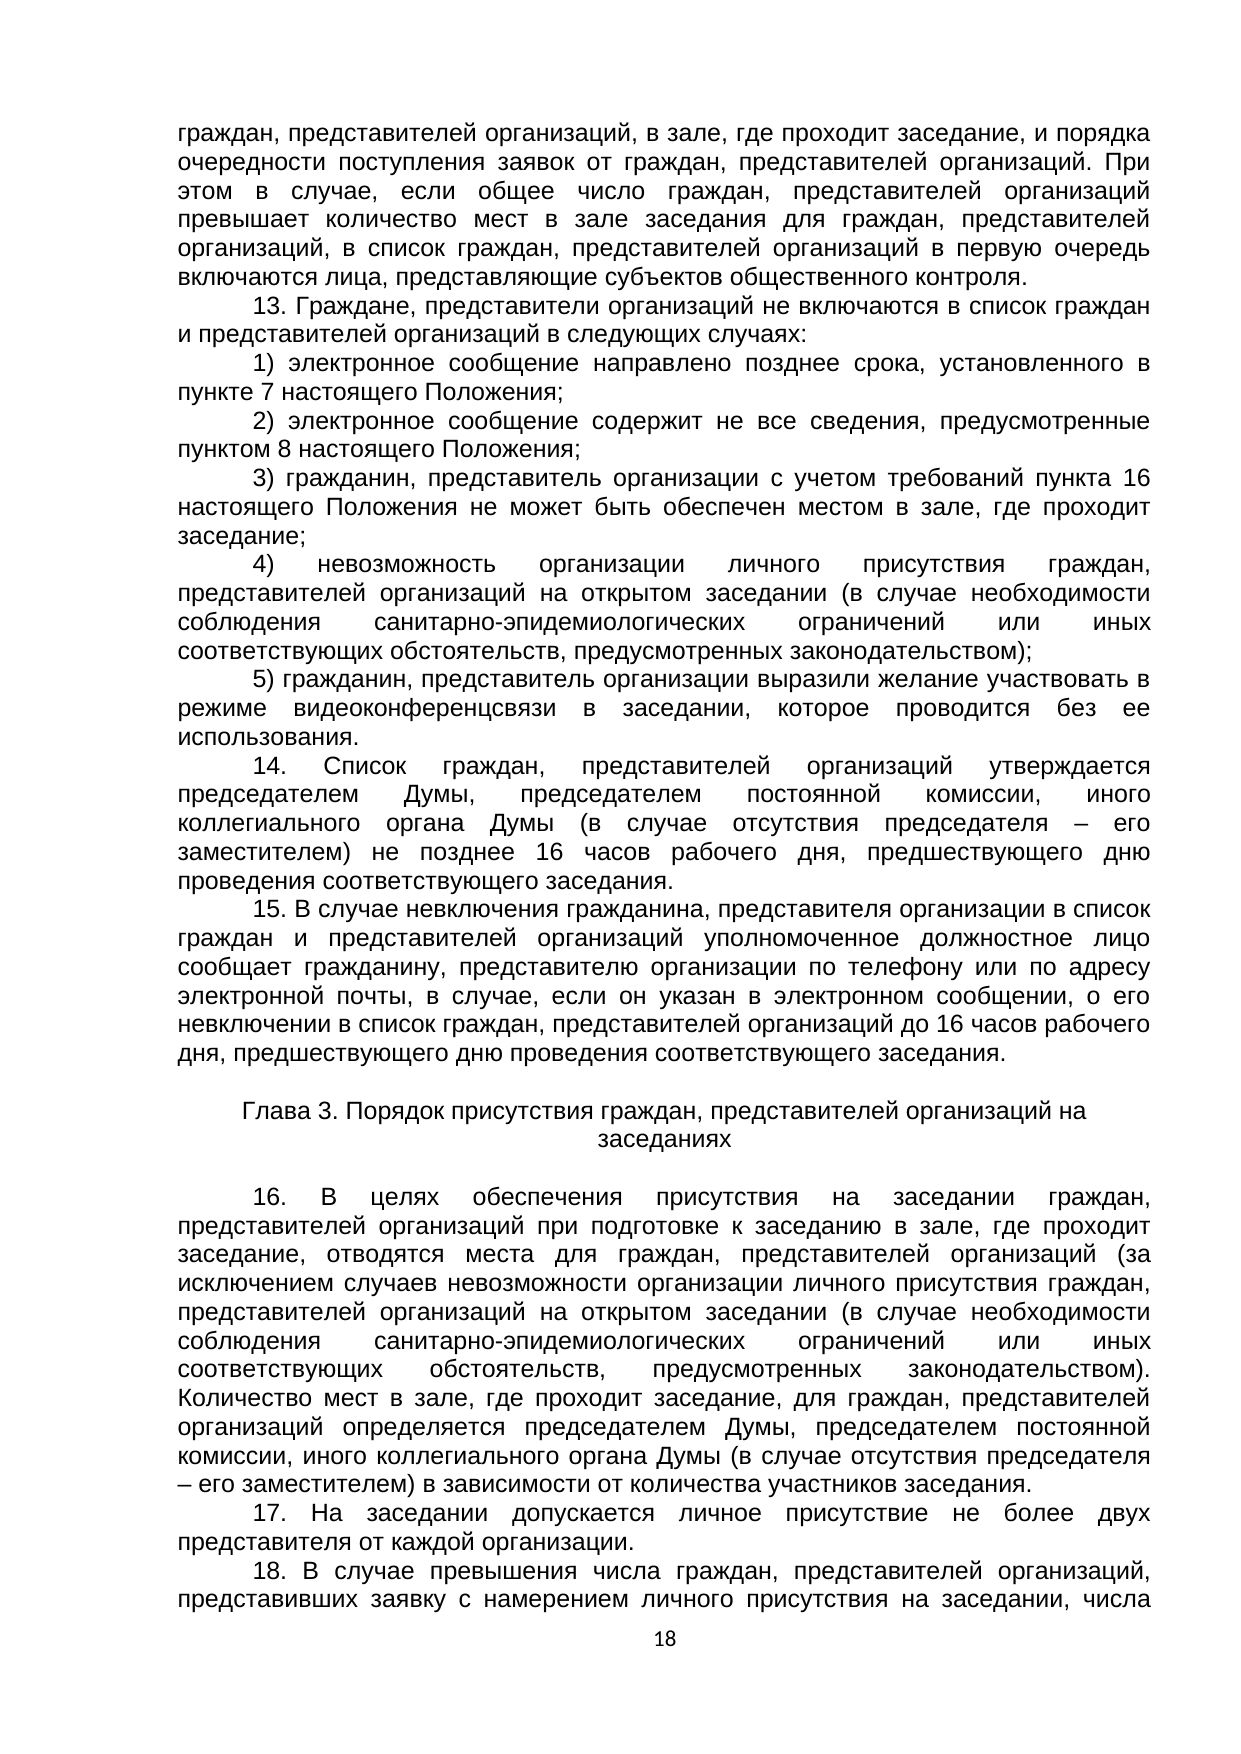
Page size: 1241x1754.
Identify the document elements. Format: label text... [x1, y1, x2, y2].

text 15. В случае невключения гражданина, представителя организации в список граждан и представителей организаций уполномоченное должностное лицо сообщает гражданину, представителю организации по телефону или по адресу электронной почты, в случае, если он указан в электронном сообщении, о его невключении в список граждан, представителей организаций до 16 часов рабочего дня, предшествующего дню проведения соответствующего заседания. [177, 894, 1152, 1067]
text 4) невозможность организации личного присутствия граждан, представителей организаций на открытом заседании (в случае необходимости соблюдения санитарно-эпидемиологических ограничений или иных соответствующих обстоятельств, предусмотренных законодательством); [177, 549, 1152, 664]
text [177, 118, 1152, 291]
text 13. Граждане, представители организаций не включаются в список граждан и представителей организаций в следующих случаях: [177, 291, 1152, 348]
text 17. На заседании допускается личное присутствие не более двух представителя от каждой организации. [177, 1498, 1152, 1556]
text Глава 3. Порядок присутствия граждан, представителей организаций на заседаниях [177, 1096, 1152, 1153]
text 14. Список граждан, представителей организаций утверждается председателем Думы, председателем постоянной комиссии, иного коллегиального органа Думы (в случае отсутствия председателя – его заместителем) не позднее 16 часов рабочего дня, предшествующего дню проведения соответствующего заседания. [177, 751, 1152, 894]
text 3) гражданин, представитель организации с учетом требований пункта 16 настоящего Положения не может быть обеспечен местом в зале, где проходит заседание; [177, 463, 1152, 549]
text 1) электронное сообщение направлено позднее срока, установленного в пункте 7 настоящего Положения; [177, 348, 1152, 406]
text 16. В целях обеспечения присутствия на заседании граждан, представителей организаций при подготовке к заседанию в зале, где проходит заседание, отводятся места для граждан, представителей организаций (за исключением случаев невозможности организации личного присутствия граждан, представителей организаций на открытом заседании (в случае необходимости соблюдения санитарно-эпидемиологических ограничений или иных соответствующих обстоятельств, предусмотренных законодательством). Количество мест в зале, где проходит заседание, для граждан, представителей организаций определяется председателем Думы, председателем постоянной комиссии, иного коллегиального органа Думы (в случае отсутствия председателя – его заместителем) в зависимости от количества участников заседания. [177, 1182, 1152, 1498]
text 2) электронное сообщение содержит не все сведения, предусмотренные пунктом 8 настоящего Положения; [177, 406, 1152, 463]
text 5) гражданин, представитель организации выразили желание участвовать в режиме видеоконференцсвязи в заседании, которое проводится без ее использования. [177, 664, 1152, 751]
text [177, 1556, 1152, 1613]
